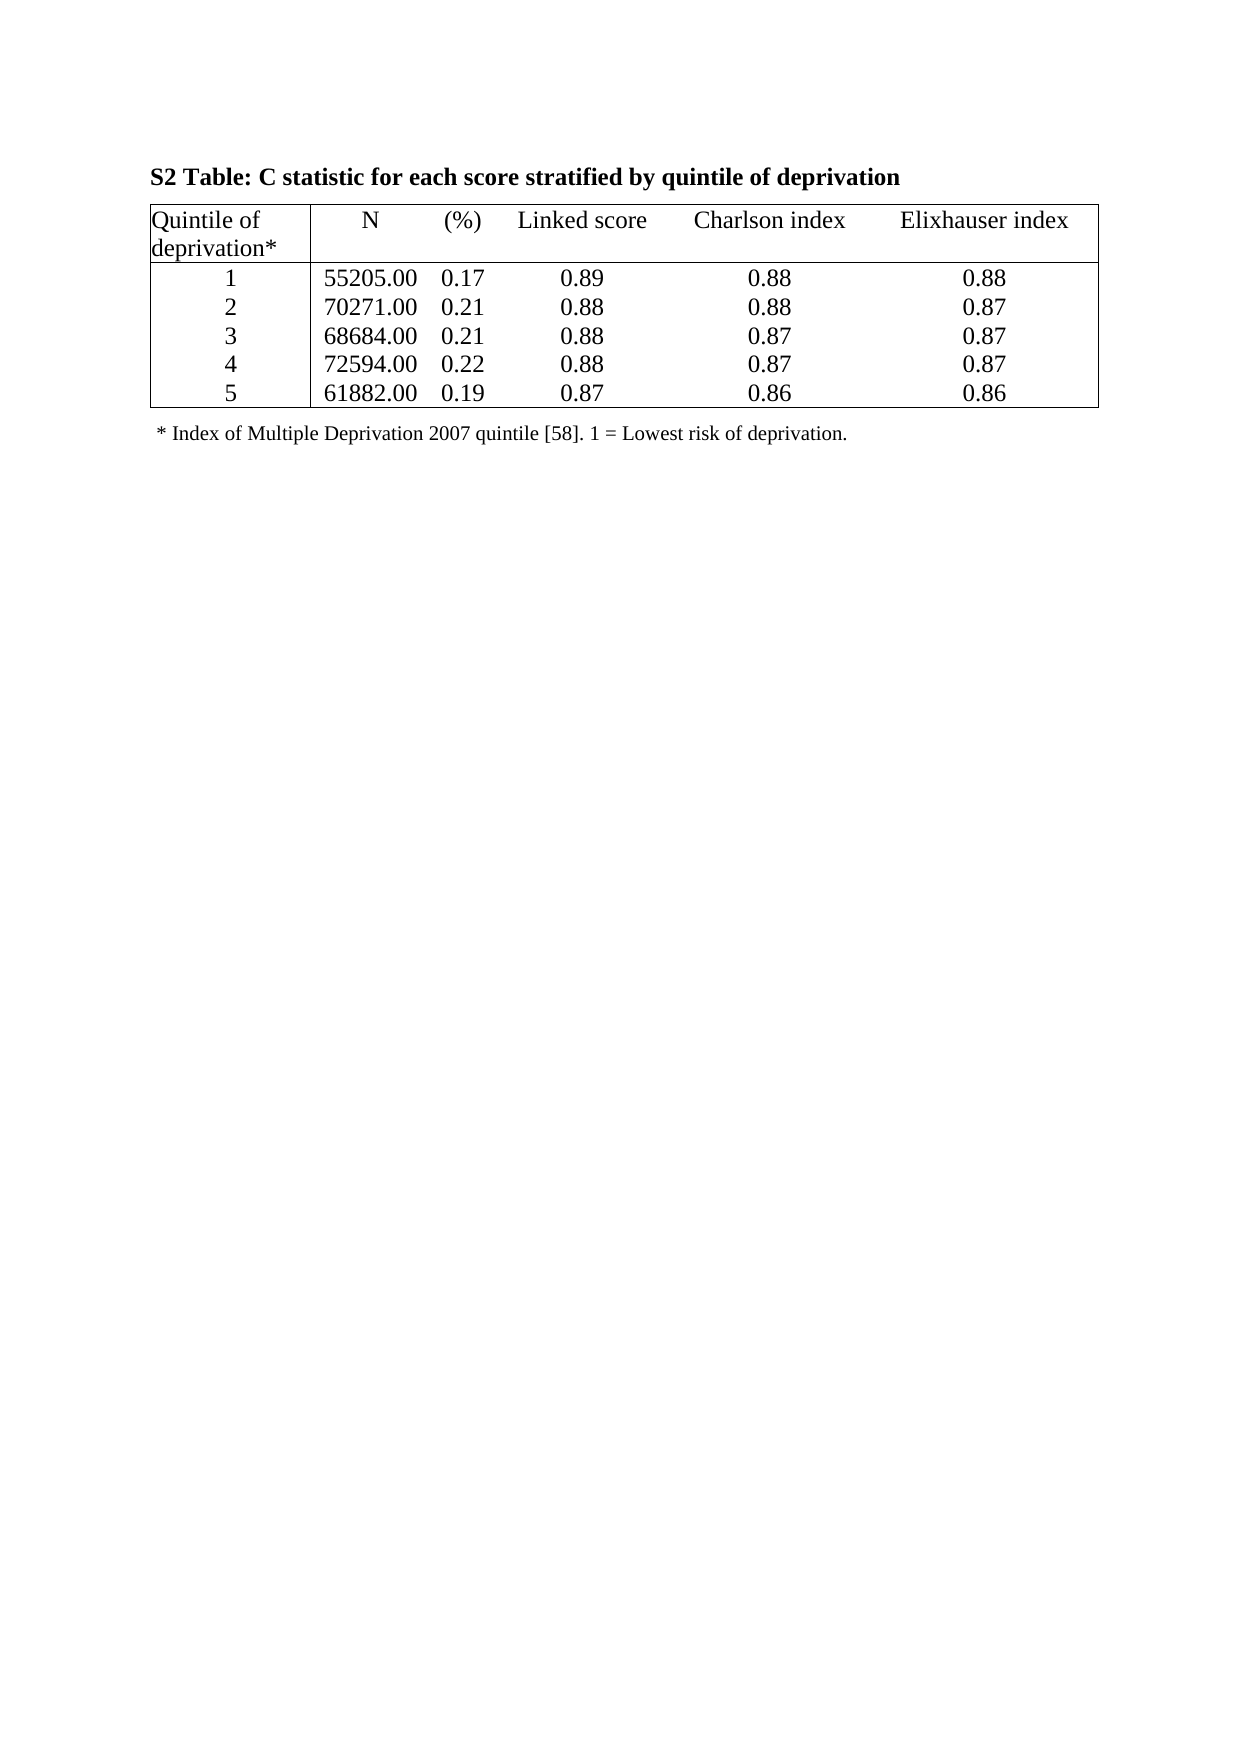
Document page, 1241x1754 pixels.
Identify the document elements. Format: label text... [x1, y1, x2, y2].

table_cell 0.87 [669, 321, 870, 349]
table_cell 0.86 [669, 378, 870, 407]
table_cell 0.17 [430, 263, 495, 292]
table_header (%) [430, 205, 495, 262]
table_header Elixhauser index [870, 205, 1098, 262]
table_cell 55205.00 [311, 263, 430, 292]
table_cell 3 [151, 321, 310, 349]
table_cell 70271.00 [311, 292, 430, 321]
table_header N [311, 205, 430, 262]
table_cell 2 [151, 292, 310, 321]
table_cell 4 [151, 350, 310, 378]
table_cell 5 [151, 378, 310, 407]
table_header Charlson index [669, 205, 870, 262]
table_cell 0.88 [495, 321, 669, 349]
table_cell 0.87 [495, 378, 669, 407]
table_cell 0.21 [430, 292, 495, 321]
table_cell 0.88 [495, 350, 669, 378]
table_cell 61882.00 [311, 378, 430, 407]
table_cell 1 [151, 263, 310, 292]
table_cell 0.87 [669, 350, 870, 378]
text S2 Table: C statistic for each score stratified by quintile of deprivation [150, 162, 1090, 191]
table_cell 0.89 [495, 263, 669, 292]
table_cell 0.88 [495, 292, 669, 321]
table_header Linked score [495, 205, 669, 262]
table_cell 0.88 [870, 263, 1098, 292]
table_cell 72594.00 [311, 350, 430, 378]
table_cell 0.87 [870, 321, 1098, 349]
table_cell 0.19 [430, 378, 495, 407]
text * Index of Multiple Deprivation 2007 quintile [58]. 1 = Lowest risk of deprivation. [150, 421, 1090, 445]
table_cell 0.88 [669, 292, 870, 321]
table_cell 68684.00 [311, 321, 430, 349]
table_cell 0.87 [870, 292, 1098, 321]
table_cell 0.22 [430, 350, 495, 378]
table_header Quintile of deprivation* [151, 205, 310, 262]
table_cell 0.88 [669, 263, 870, 292]
table_cell 0.86 [870, 378, 1098, 407]
table_cell 0.21 [430, 321, 495, 349]
table_cell 0.87 [870, 350, 1098, 378]
